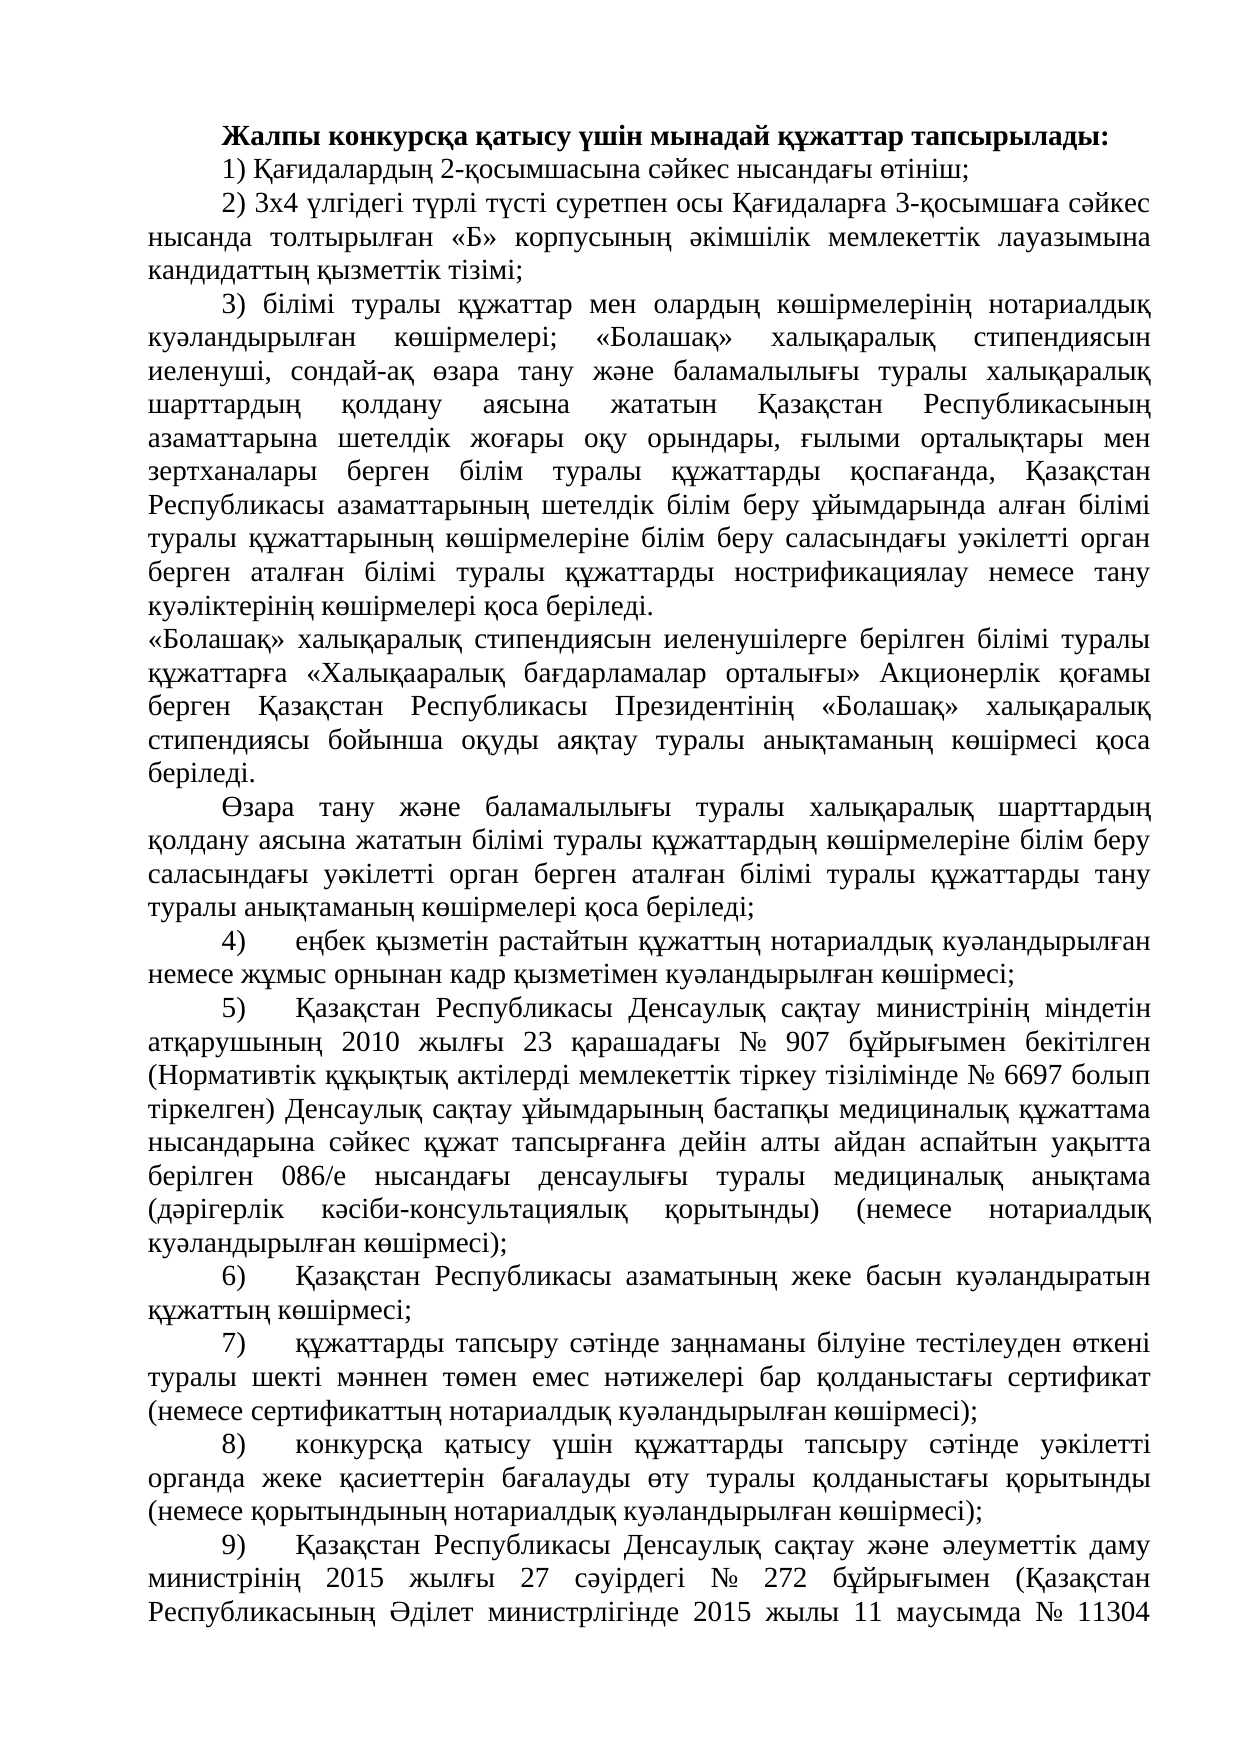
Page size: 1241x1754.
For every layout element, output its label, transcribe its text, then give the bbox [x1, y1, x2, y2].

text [148, 1527, 1152, 1627]
text 4) еңбек қызметін растайтын құжаттың нотариалдық куәландырылған немесе жұмыс орнынан кадр қызметімен куәландырылған көшiрмесi; [148, 923, 1152, 990]
text «Болашақ» халықаралық стипендиясын иеленушілерге берілген бiлiмi туралы құжаттарға «Халықааралық бағдарламалар орталығы» Акционерлік қоғамы берген Қазақстан Республикасы Президентінің «Болашақ» халықаралық стипендиясы бойынша оқуды аяқтау туралы анықтаманың көшірмесі қоса беріледі. [148, 621, 1152, 789]
text 3) бiлiмi туралы құжаттар мен олардың көшірмелерінің нотариалдық куәландырылған көшiрмелерi; «Болашақ» халықаралық стипендиясын иеленуші, сондай-ақ өзара тану және баламалылығы туралы халықаралық шарттардың қолдану аясына жататын Қазақстан Республикасының азаматтарына шетелдік жоғары оқу орындары, ғылыми орталықтары мен зертханалары берген білім туралы құжаттарды қоспағанда, Қазақстан Республикасы азаматтарының шетелдік білім беру ұйымдарында алған білімі туралы құжаттарының көшiрмелерiне білім беру саласындағы уәкілетті орган берген аталған бiлiмi туралы құжаттарды нострификациялау немесе тану куәліктерінің көшірмелері қоса беріледі. [148, 286, 1152, 621]
text 8) конкурсқа қатысу үшін құжаттарды тапсыру сәтінде уәкілетті органда жеке қасиеттерін бағалауды өту туралы қолданыстағы қорытынды (немесе қорытындының нотариалдық куәландырылған көшірмесі); [148, 1426, 1152, 1527]
text 7) құжаттарды тапсыру сәтінде заңнаманы білуіне тестілеуден өткені туралы шекті мәннен төмен емес нәтижелері бар қолданыстағы сертификат (немесе сертификаттың нотариалдық куәландырылған көшірмесі); [148, 1326, 1152, 1426]
text 1) Қағидалардың 2-қосымшасына сәйкес нысандағы өтініш; [148, 152, 1152, 185]
text Өзара тану және баламалылығы туралы халықаралық шарттардың қолдану аясына жататын бiлiмi туралы құжаттардың көшірмелеріне білім беру саласындағы уәкілетті орган берген аталған бiлiмi туралы құжаттарды тану туралы анықтаманың көшірмелері қоса беріледі; [148, 789, 1152, 923]
text 6) Қазақстан Республикасы азаматының жеке басын куәландыратын құжаттың көшірмесі; [148, 1258, 1152, 1326]
text 2) 3х4 үлгідегі түрлі түсті суретпен осы Қағидаларға 3-қосымшаға сәйкес нысанда толтырылған «Б» корпусының әкімшілік мемлекеттік лауазымына кандидаттың қызметтiк тiзiмі; [148, 185, 1152, 286]
text Жалпы конкурсқа қатысу үшін мынадай құжаттар тапсырылады: [148, 118, 1152, 152]
text 5) Қазақстан Республикасы Денсаулық сақтау министрінің міндетін атқарушының 2010 жылғы 23 қарашадағы № 907 бұйрығымен бекітілген (Нормативтік құқықтық актілерді мемлекеттік тіркеу тізілімінде № 6697 болып тіркелген) Денсаулық сақтау ұйымдарының бастапқы медициналық құжаттама нысандарына сәйкес құжат тапсырғанға дейін алты айдан аспайтын уақытта берілген 086/е нысандағы денсаулығы туралы медициналық анықтама (дәрігерлік кәсіби-консультациялық қорытынды) (немесе нотариалдық куәландырылған көшірмесі); [148, 990, 1152, 1258]
